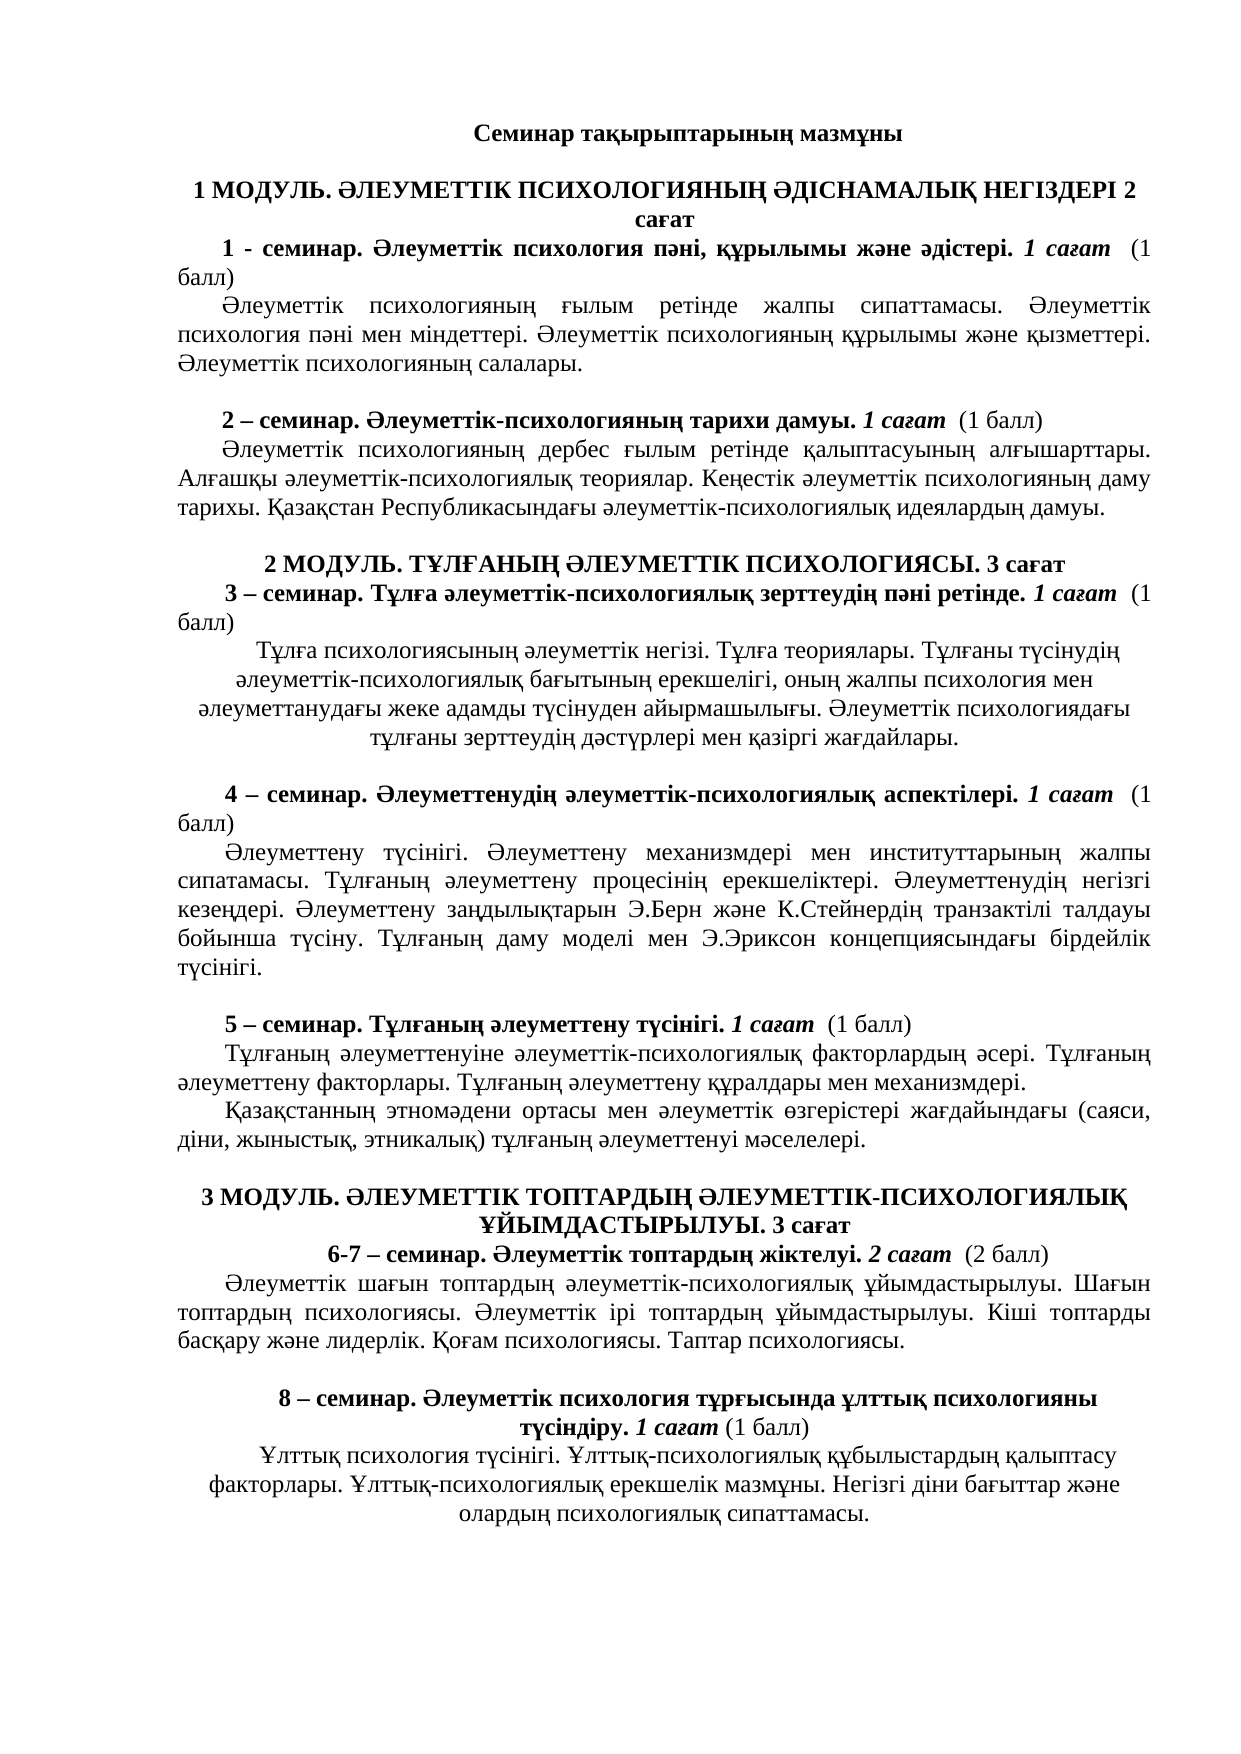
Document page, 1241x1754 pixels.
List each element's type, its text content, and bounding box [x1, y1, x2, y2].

text 2 – семинар. Әлеуметтік-психологияның тарихи дамуы. 1 сағат (1 балл) [177, 406, 1152, 434]
text 5 – семинар. Тұлғаның әлеуметтену түсінігі. 1 сағат (1 балл) [177, 1009, 1152, 1038]
text 4 – семинар. Әлеуметтенудің әлеуметтік-психологиялық аспектілері. 1 сағат (1 балл) [177, 779, 1152, 837]
text Әлеуметтік психологияның ғылым ретінде жалпы сипаттамасы. Әлеуметтік психология пәні мен міндеттері. Әлеуметтік психологияның құрылымы және қызметтері. Әлеуметтік психологияның салалары. [177, 291, 1152, 377]
text 2 МОДУЛЬ. ТҰЛҒАНЫҢ ӘЛЕУМЕТТІК ПСИХОЛОГИЯСЫ. 3 сағат [177, 549, 1152, 578]
subtitle 8 – семинар. Әлеуметтік психология тұрғысында ұлттық психологияны түсіндіру. 1 сағат (1 балл) [177, 1383, 1152, 1441]
text 1 - семинар. Әлеуметтік психология пәні, құрылымы және әдістері. 1 сағат (1 балл) [177, 233, 1152, 291]
text 1 МОДУЛЬ. ӘЛЕУМЕТТІК ПСИХОЛОГИЯНЫҢ ӘДІСНАМАЛЫҚ НЕГІЗДЕРІ 2 сағат [177, 176, 1152, 233]
text Әлеуметтік шағын топтардың әлеуметтік-психологиялық ұйымдастырылуы. Шағын топтардың психологиясы. Әлеуметтік ірі топтардың ұйымдастырылуы. Кіші топтарды басқару және лидерлік. Қоғам психологиясы. Таптар психологиясы. [177, 1268, 1152, 1354]
text Тұлғаның әлеуметтенуіне әлеуметтік-психологиялық факторлардың әсері. Тұлғаның әлеуметтену факторлары. Тұлғаның әлеуметтену құралдары мен механизмдері. [177, 1038, 1152, 1096]
text Әлеуметтік психологияның дербес ғылым ретінде қалыптасуының алғышарттары. Алғашқы әлеуметтік-психологиялық теориялар. Кеңестік әлеуметтік психологияның даму тарихы. Қазақстан Республикасындағы әлеуметтік-психологиялық идеялардың дамуы. [177, 434, 1152, 521]
subtitle 6-7 – семинар. Әлеуметтік топтардың жіктелуі. 2 сағат (2 балл) [177, 1239, 1152, 1268]
text Қазақстанның этномәдени ортасы мен әлеуметтік өзгерістері жағдайындағы (саяси, діни, жыныстық, этникалық) тұлғаның әлеуметтенуі мәселелері. [177, 1096, 1152, 1153]
text 3 – семинар. Тұлға әлеуметтік-психологиялық зерттеудің пәні ретінде. 1 сағат (1 балл) [177, 578, 1152, 636]
subtitle Тұлға психологиясының әлеуметтік негізі. Тұлға теориялары. Тұлғаны түсінудің әлеуметтік-психологиялық бағытының ерекшелігі, оның жалпы психология мен әлеуметтанудағы жеке адамды түсінуден айырмашылығы. Әлеуметтік психологиядағы тұлғаны зерттеудің дәстүрлері мен қазіргі жағдайлары. [177, 636, 1152, 751]
text 3 МОДУЛЬ. ӘЛЕУМЕТТІК ТОПТАРДЫҢ ӘЛЕУМЕТТІК-ПСИХОЛОГИЯЛЫҚ ҰЙЫМДАСТЫРЫЛУЫ. 3 сағат [177, 1182, 1152, 1239]
text Әлеуметтену түсінігі. Әлеуметтену механизмдері мен институттарының жалпы сипатамасы. Тұлғаның әлеуметтену процесінің ерекшеліктері. Әлеуметтенудің негізгі кезеңдері. Әлеуметтену заңдылықтарын Э.Берн және К.Стейнердің транзактілі талдауы бойынша түсіну. Тұлғаның даму моделі мен Э.Эриксон концепциясындағы бірдейлік түсінігі. [177, 837, 1152, 981]
text Семинар тақырыптарының мазмұны [177, 118, 1152, 147]
subtitle Ұлттық психология түсінігі. Ұлттық-психологиялық құбылыстардың қалыптасу факторлары. Ұлттық-психологиялық ерекшелік мазмұны. Негізгі діни бағыттар және олардың психологиялық сипаттамасы. [177, 1441, 1152, 1527]
